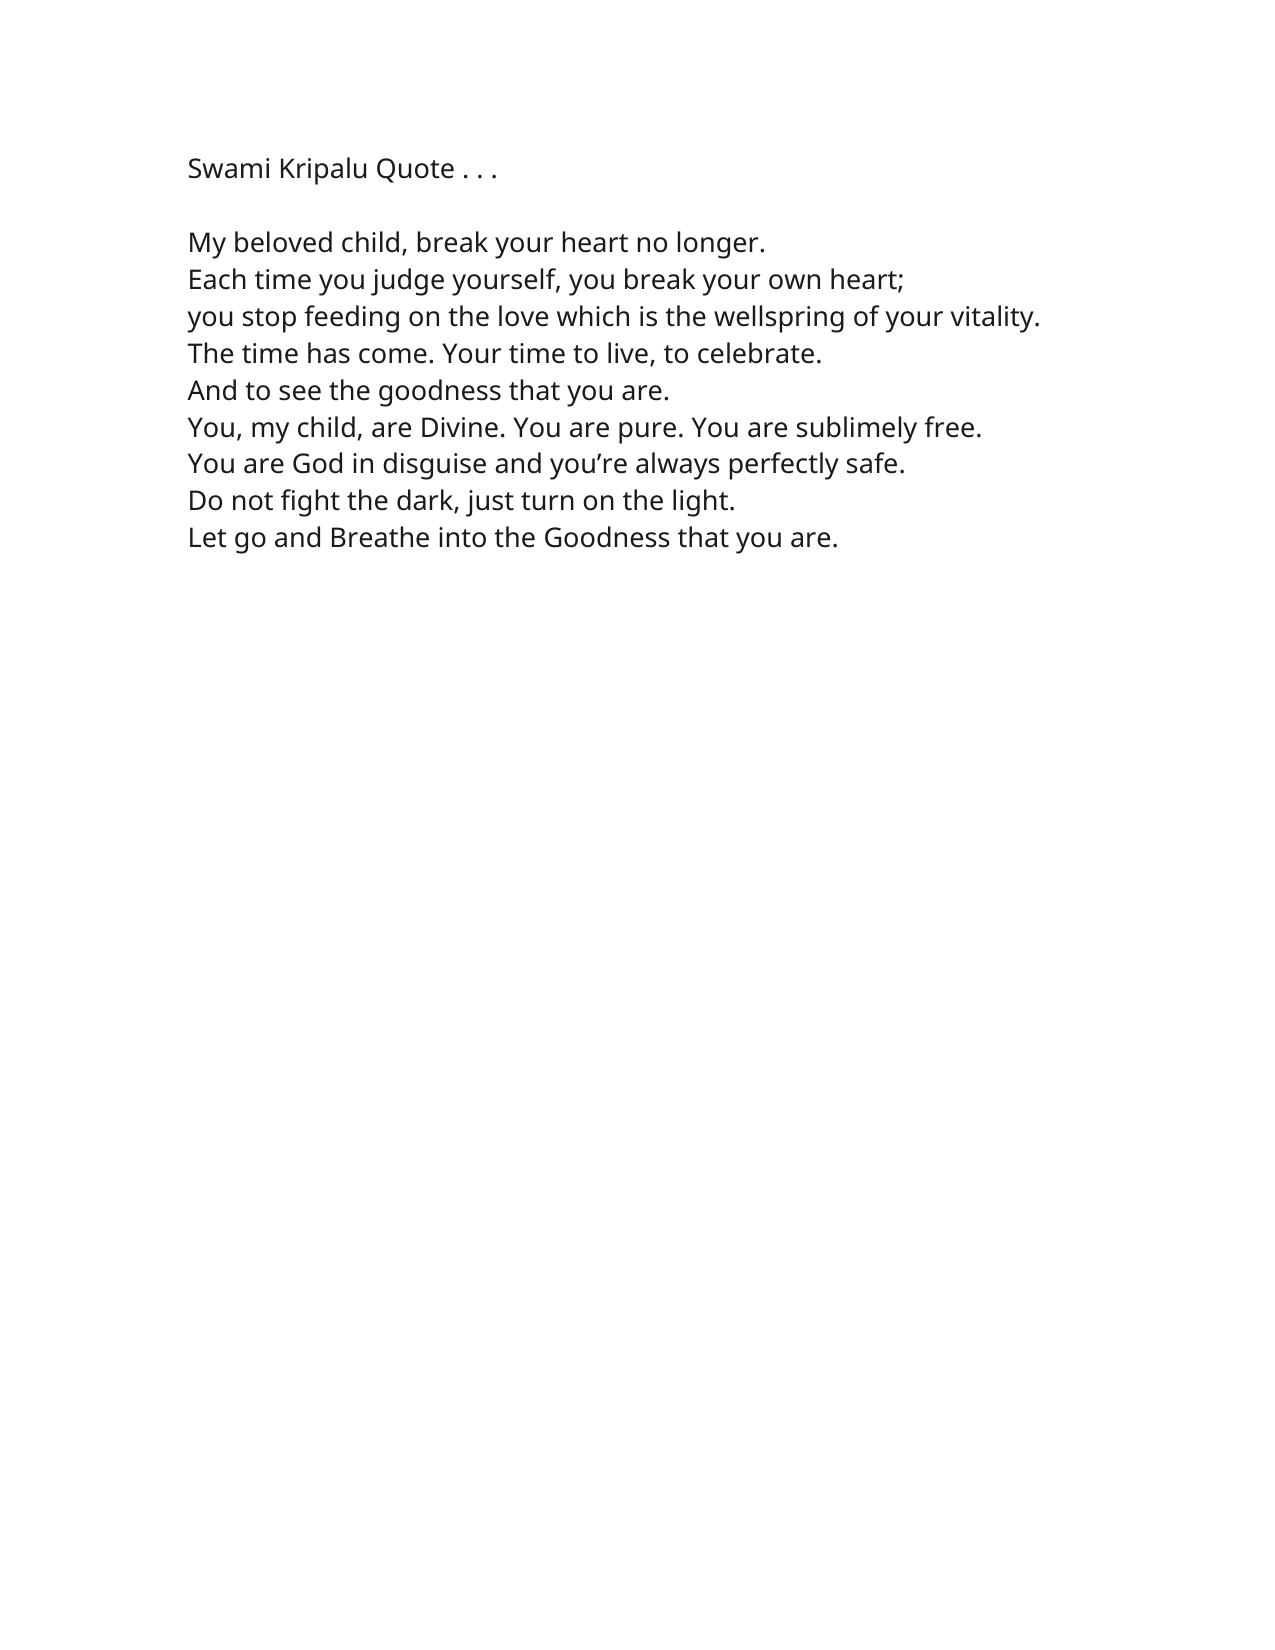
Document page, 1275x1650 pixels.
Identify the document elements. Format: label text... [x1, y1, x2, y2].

text My beloved child, break your heart no longer. [187, 224, 1087, 261]
text And to see the goodness that you are. [187, 371, 1087, 408]
text you stop feeding on the love which is the wellspring of your vitality. [187, 297, 1087, 334]
text Do not fight the dark, just turn on the light. [187, 482, 1087, 519]
text Swami Kripalu Quote . . . [187, 150, 1087, 187]
text You are God in disguise and you’re always perfectly safe. [187, 445, 1087, 482]
text Each time you judge yourself, you break your own heart; [187, 261, 1087, 297]
text You, my child, are Divine. You are pure. You are sublimely free. [187, 408, 1087, 445]
text The time has come. Your time to live, to celebrate. [187, 334, 1087, 371]
text Let go and Breathe into the Goodness that you are. [187, 519, 1087, 556]
